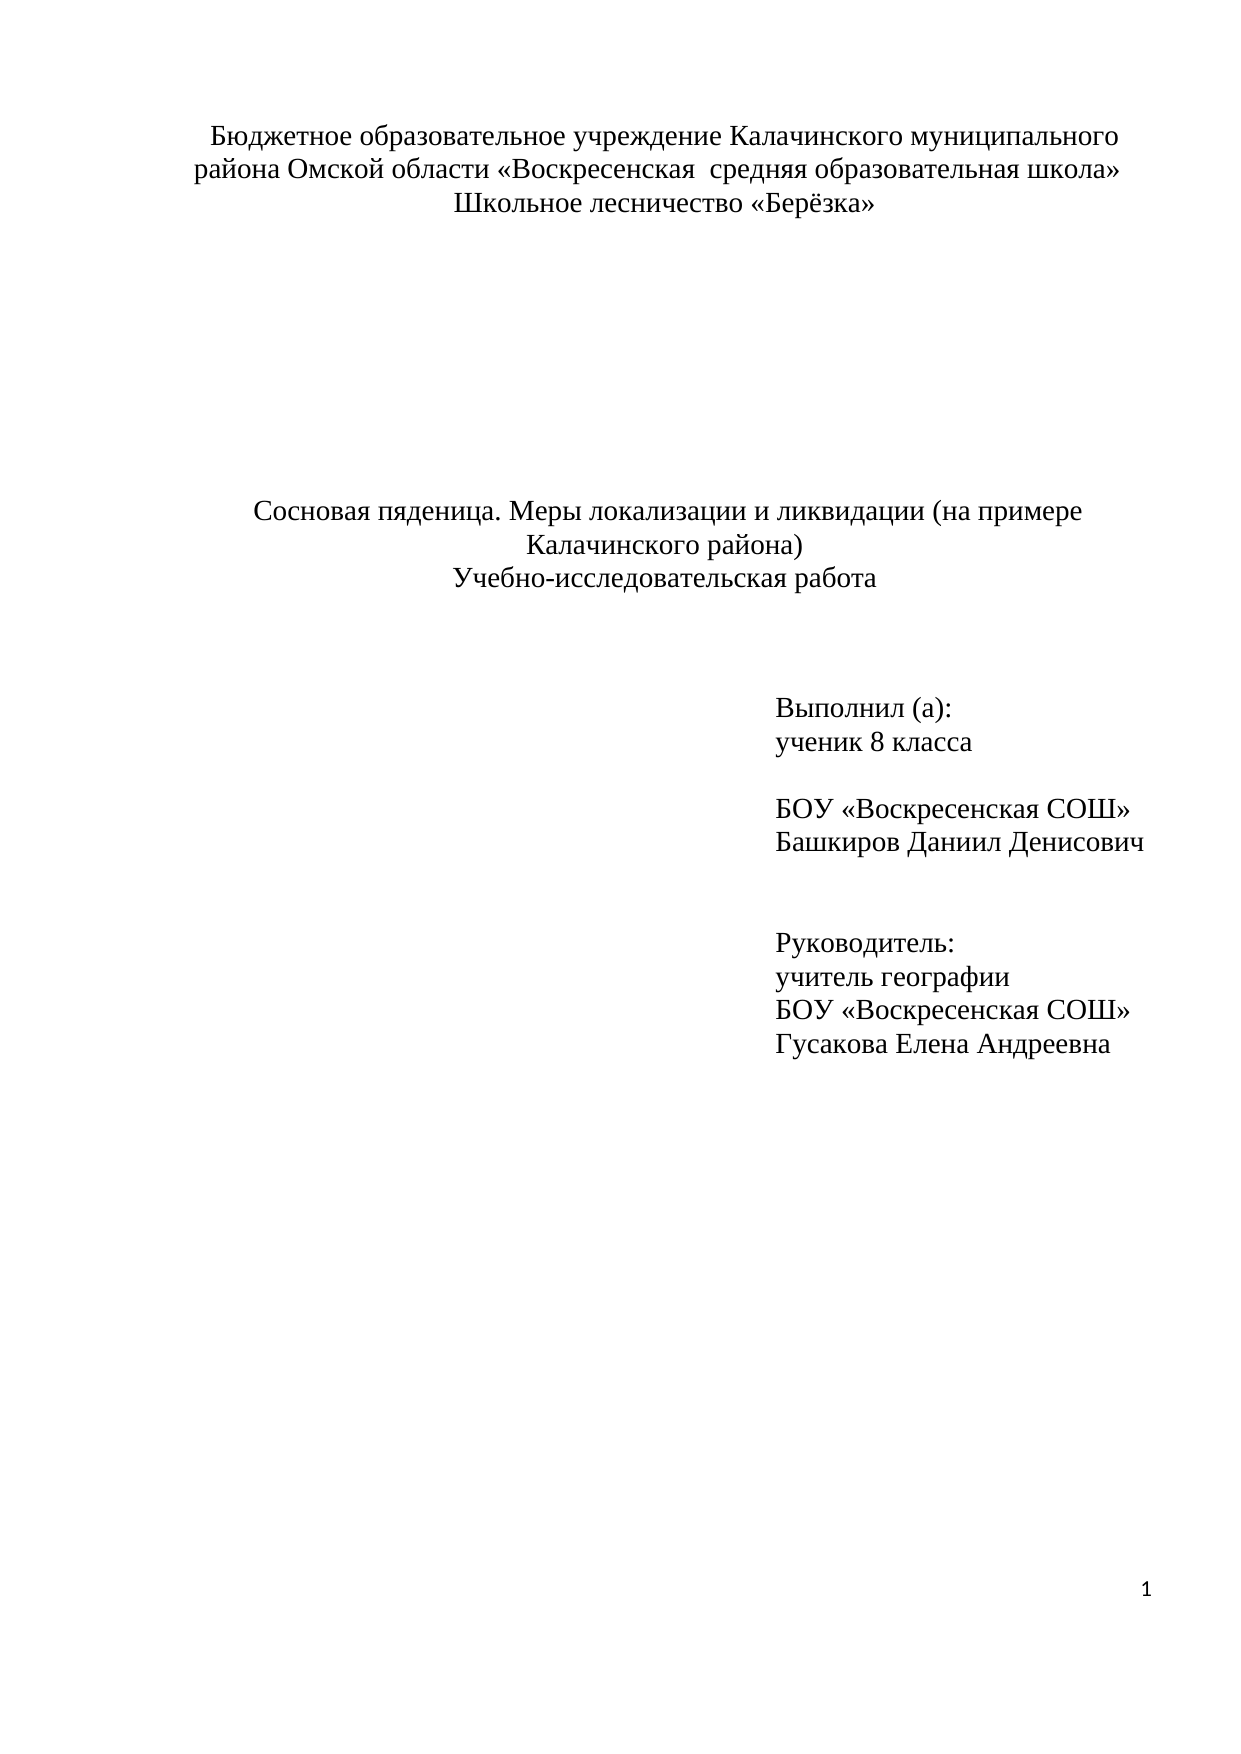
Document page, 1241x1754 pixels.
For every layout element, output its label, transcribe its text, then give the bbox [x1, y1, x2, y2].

text Бюджетное образовательное учреждение Калачинского муниципального района Омской области «Воскресенская средняя образовательная школа» Школьное лесничество «Берёзка» [177, 118, 1152, 247]
text Выполнил (а): [177, 623, 1152, 724]
text ученик 8 класса БОУ «Воскресенская СОШ» Башкиров Даниил Денисович Руководитель: учитель географии БОУ «Воскресенская СОШ» Гусакова Елена Андреевна [177, 724, 1152, 1059]
text Сосновая пяденица. Меры локализации и ликвидации (на примере Калачинского района) Учебно-исследовательская работа [177, 493, 1152, 594]
